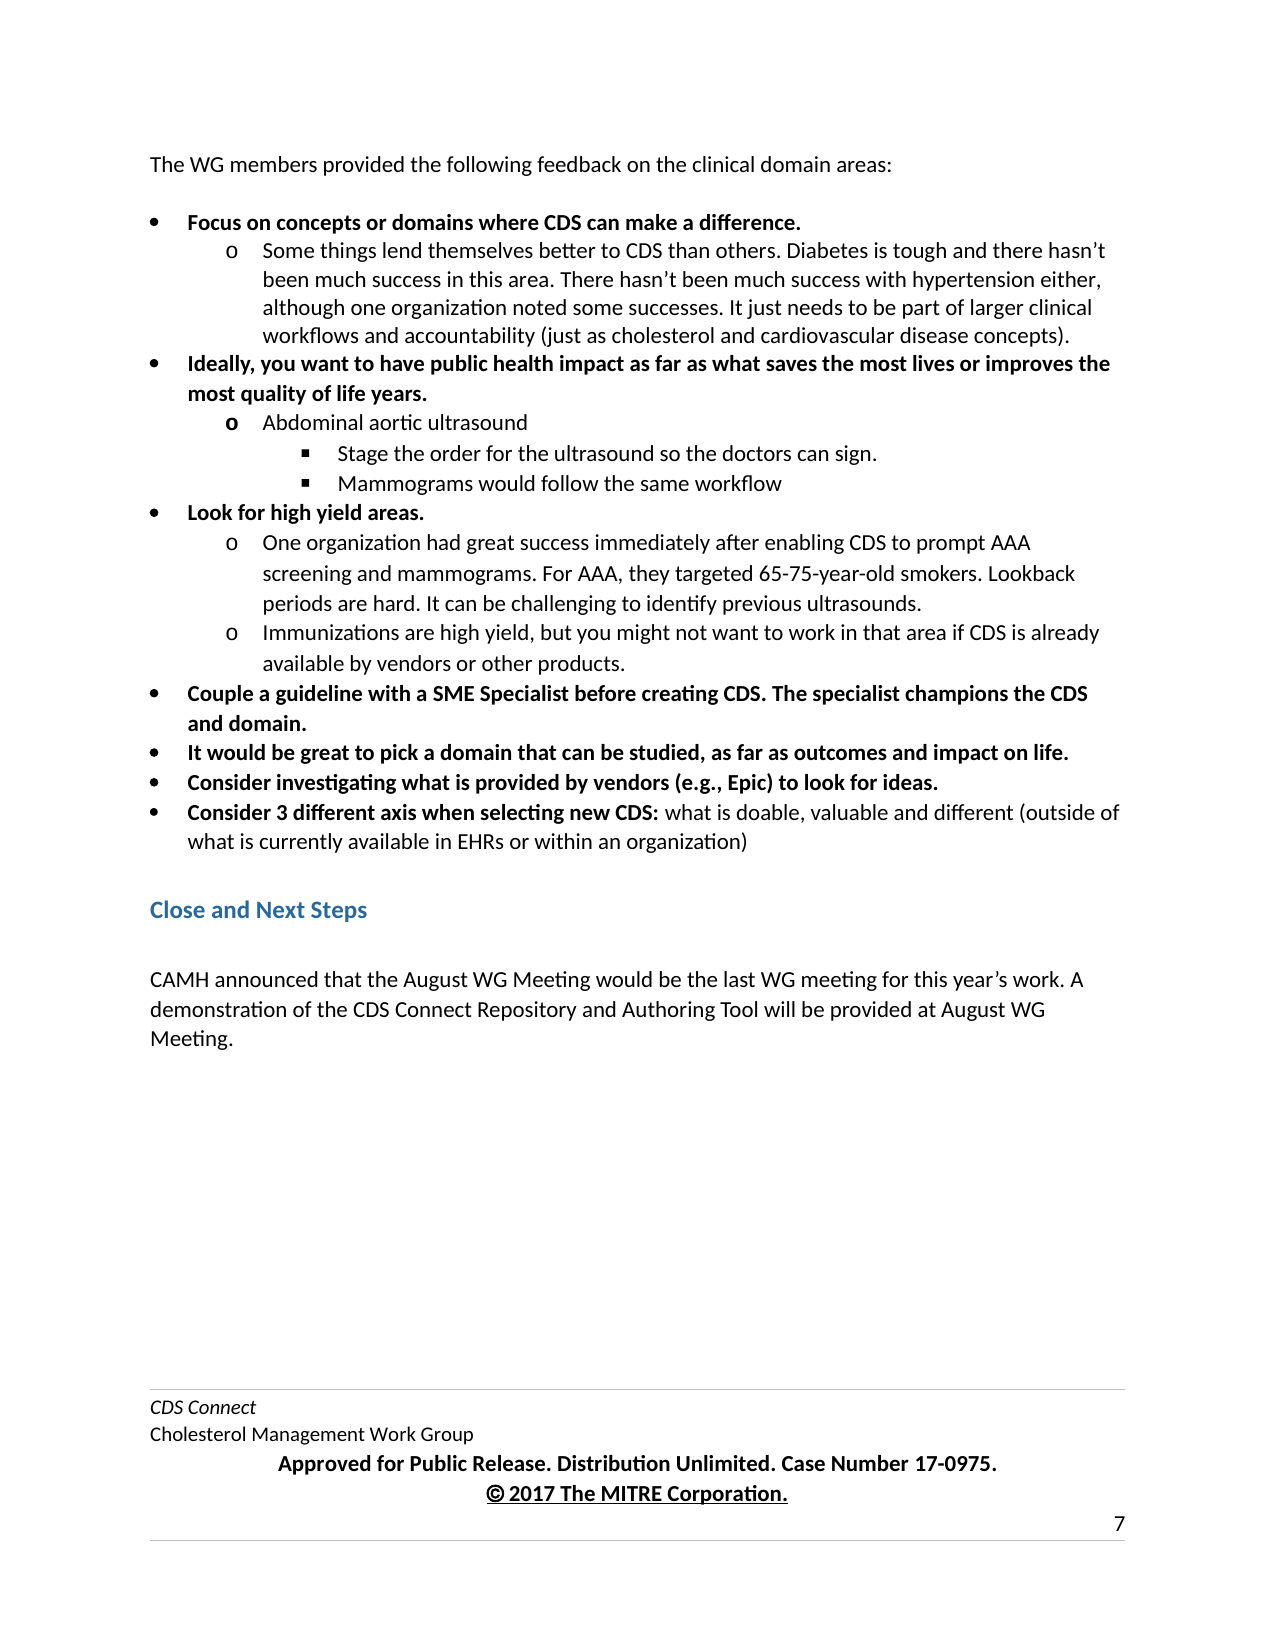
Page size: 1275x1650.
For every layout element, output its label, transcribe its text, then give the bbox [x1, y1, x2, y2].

list Mammograms would follow the same workflow [300, 469, 1125, 497]
list Immunizations are high yield, but you might not want to work in that area if CDS is already available by vendors or other products. [225, 618, 1125, 677]
list It would be great to pick a domain that can be studied, as far as outcomes and impact on life. [150, 738, 1125, 766]
text The WG members provided the following feedback on the clinical domain areas: [150, 150, 1125, 178]
list Some things lend themselves better to CDS than others. Diabetes is tough and there hasn’t been much success in this area. There hasn’t been much success with hypertension either, although one organization noted some successes. It just needs to be part of larger clinical workflows and accountability (just as cholesterol and cardiovascular disease concepts). [225, 236, 1125, 349]
list Consider 3 different axis when selecting new CDS: what is doable, valuable and different (outside of what is currently available in EHRs or within an organization) [150, 798, 1125, 855]
list Ideally, you want to have public health impact as far as what saves the most lives or improves the most quality of life years. [150, 349, 1125, 407]
list Abdominal aortic ultrasound [225, 408, 1125, 437]
text CAMH announced that the August WG Meeting would be the last WG meeting for this year’s work. A demonstration of the CDS Connect Repository and Authoring Tool will be provided at August WG Meeting. [150, 965, 1125, 1053]
list Consider investigating what is provided by vendors (e.g., Epic) to look for ideas. [150, 768, 1125, 796]
text Close and Next Steps [150, 894, 1125, 925]
list Focus on concepts or domains where CDS can make a difference. [150, 208, 1125, 236]
list Look for high yield areas. [150, 498, 1125, 527]
list One organization had great success immediately after enabling CDS to prompt AAA screening and mammograms. For AAA, they targeted 65-75-year-old smokers. Lookback periods are hard. It can be challenging to identify previous ultrasounds. [225, 528, 1125, 617]
list Stage the order for the ultrasound so the doctors can sign. [300, 439, 1125, 467]
list Couple a guideline with a SME Specialist before creating CDS. The specialist champions the CDS and domain. [150, 679, 1125, 737]
